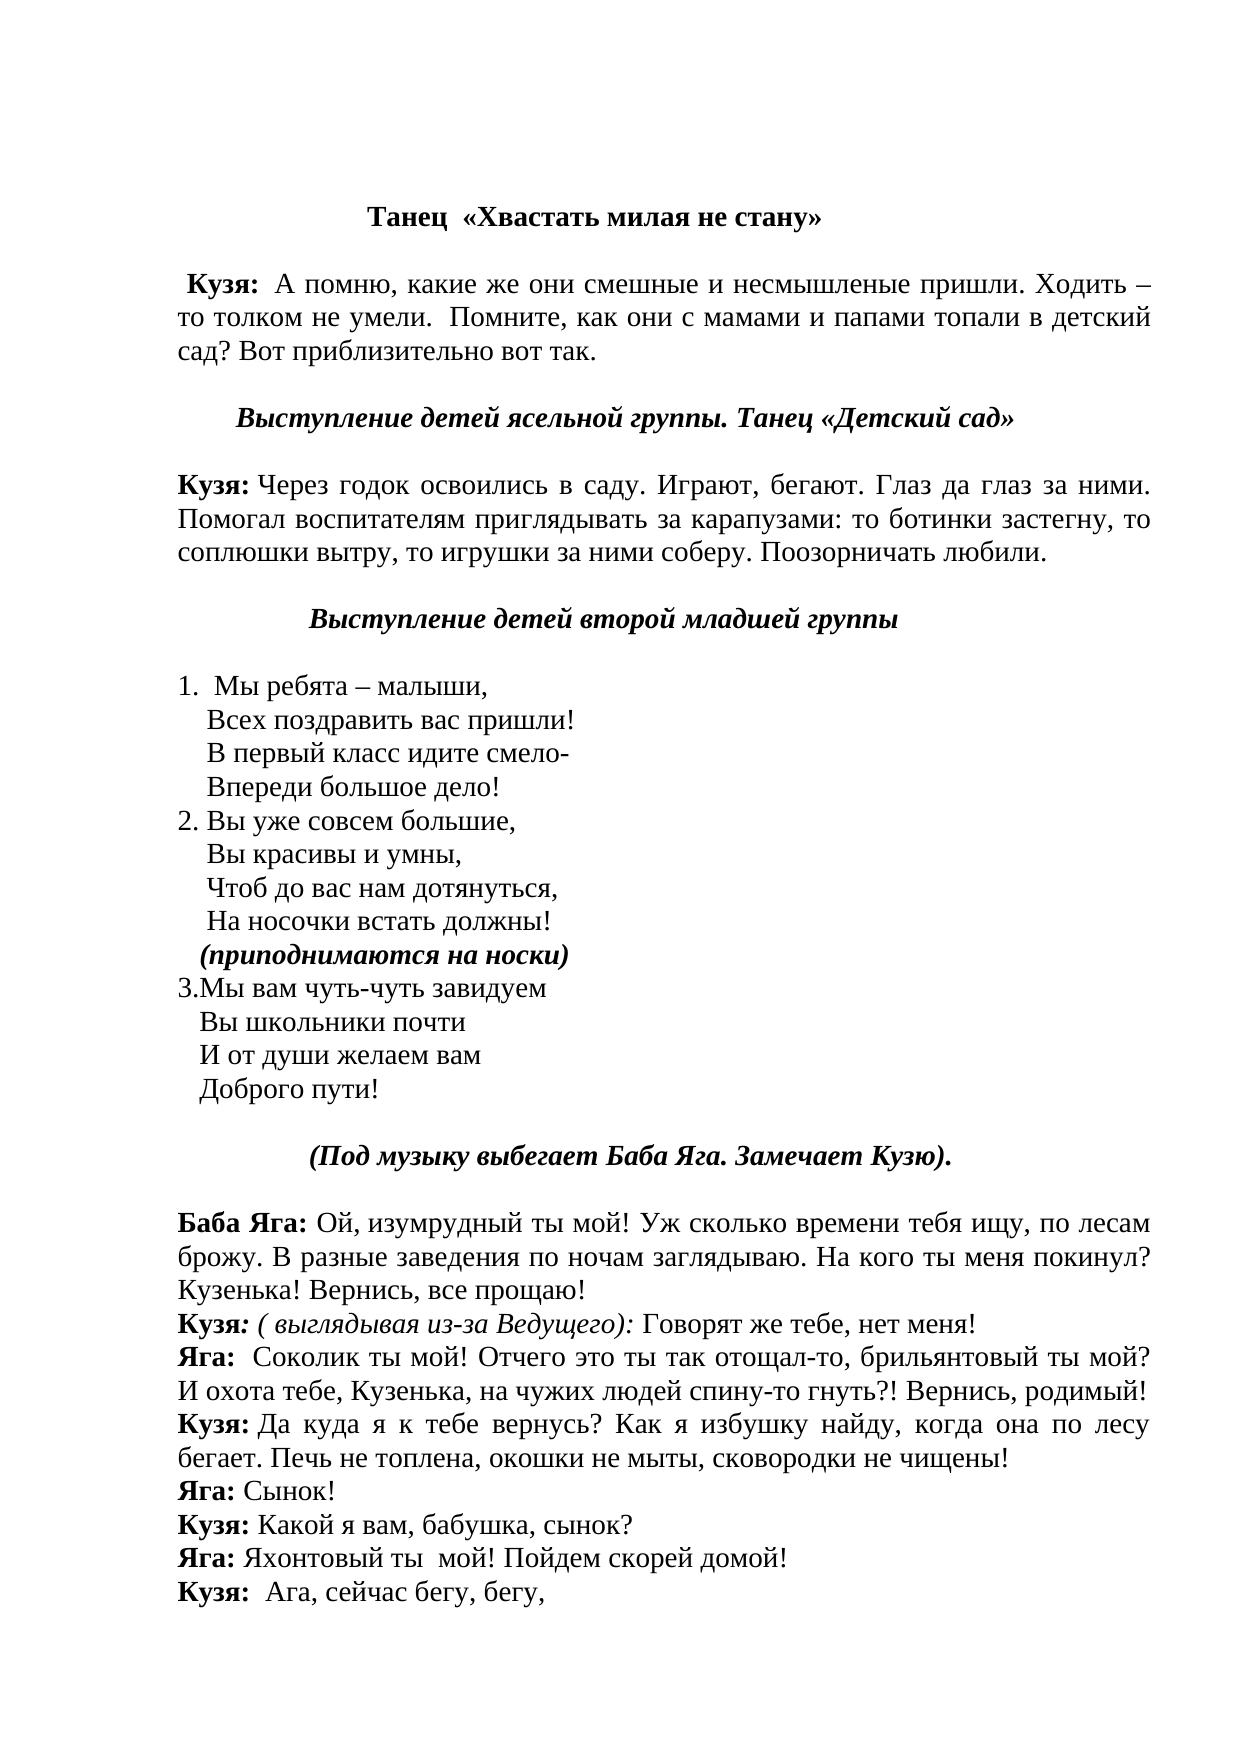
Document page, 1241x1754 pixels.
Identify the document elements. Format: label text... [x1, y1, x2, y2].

text И от души желаем вам [177, 1037, 1152, 1071]
text Всех поздравить вас пришли! [177, 702, 1152, 736]
text Яга: Сынок! [177, 1473, 1152, 1507]
text Выступление детей ясельной группы. Танец «Детский сад» [177, 400, 1152, 434]
text 1. Мы ребята – малыши, [177, 668, 1152, 702]
text (приподнимаются на носки) [177, 937, 1152, 970]
text Кузя: ( выглядывая из-за Ведущего): Говорят же тебе, нет меня! [177, 1306, 1152, 1339]
text Чтоб до вас нам дотянуться, [177, 870, 1152, 903]
text В первый класс идите смело- [177, 736, 1152, 769]
text Вы красивы и умны, [177, 836, 1152, 870]
text Доброго пути! [177, 1071, 1152, 1104]
text (Под музыку выбегает Баба Яга. Замечает Кузю). [177, 1138, 1152, 1172]
text Баба Яга: Ой, изумрудный ты мой! Уж сколько времени тебя ищу, по лесам брожу. В разные заведения по ночам заглядываю. На кого ты меня покинул? Кузенька! Вернись, все прощаю! [177, 1205, 1152, 1306]
text Яга: Соколик ты мой! Отчего это ты так отощал-то, брильянтовый ты мой? И охота тебе, Кузенька, на чужих людей спину-то гнуть?! Вернись, родимый! [177, 1339, 1152, 1406]
text Выступление детей второй младшей группы [177, 601, 1152, 635]
text Танец «Хвастать милая не стану» [177, 199, 1152, 232]
text Кузя: Через годок освоились в саду. Играют, бегают. Глаз да глаз за ними. Помогал воспитателям приглядывать за карапузами: то ботинки застегну, то соплюшки вытру, то игрушки за ними соберу. Поозорничать любили. [177, 467, 1152, 568]
text Кузя: Да куда я к тебе вернусь? Как я избушку найду, когда она по лесу бегает. Печь не топлена, окошки не мыты, сковородки не чищены! [177, 1406, 1152, 1473]
text Яга: Яхонтовый ты мой! Пойдем скорей домой! [177, 1541, 1152, 1574]
text Кузя: Какой я вам, бабушка, сынок? [177, 1507, 1152, 1541]
text 3.Мы вам чуть-чуть завидуем [177, 970, 1152, 1004]
text 2. Вы уже совсем большие, [177, 803, 1152, 836]
text Вы школьники почти [177, 1004, 1152, 1037]
text Впереди большое дело! [177, 769, 1152, 803]
text На носочки встать должны! [177, 903, 1152, 937]
text Кузя: Ага, сейчас бегу, бегу, [177, 1574, 1152, 1608]
text Кузя: А помню, какие же они смешные и несмышленые пришли. Ходить –то толком не умели. Помните, как они с мамами и папами топали в детский сад? Вот приблизительно вот так. [177, 266, 1152, 367]
